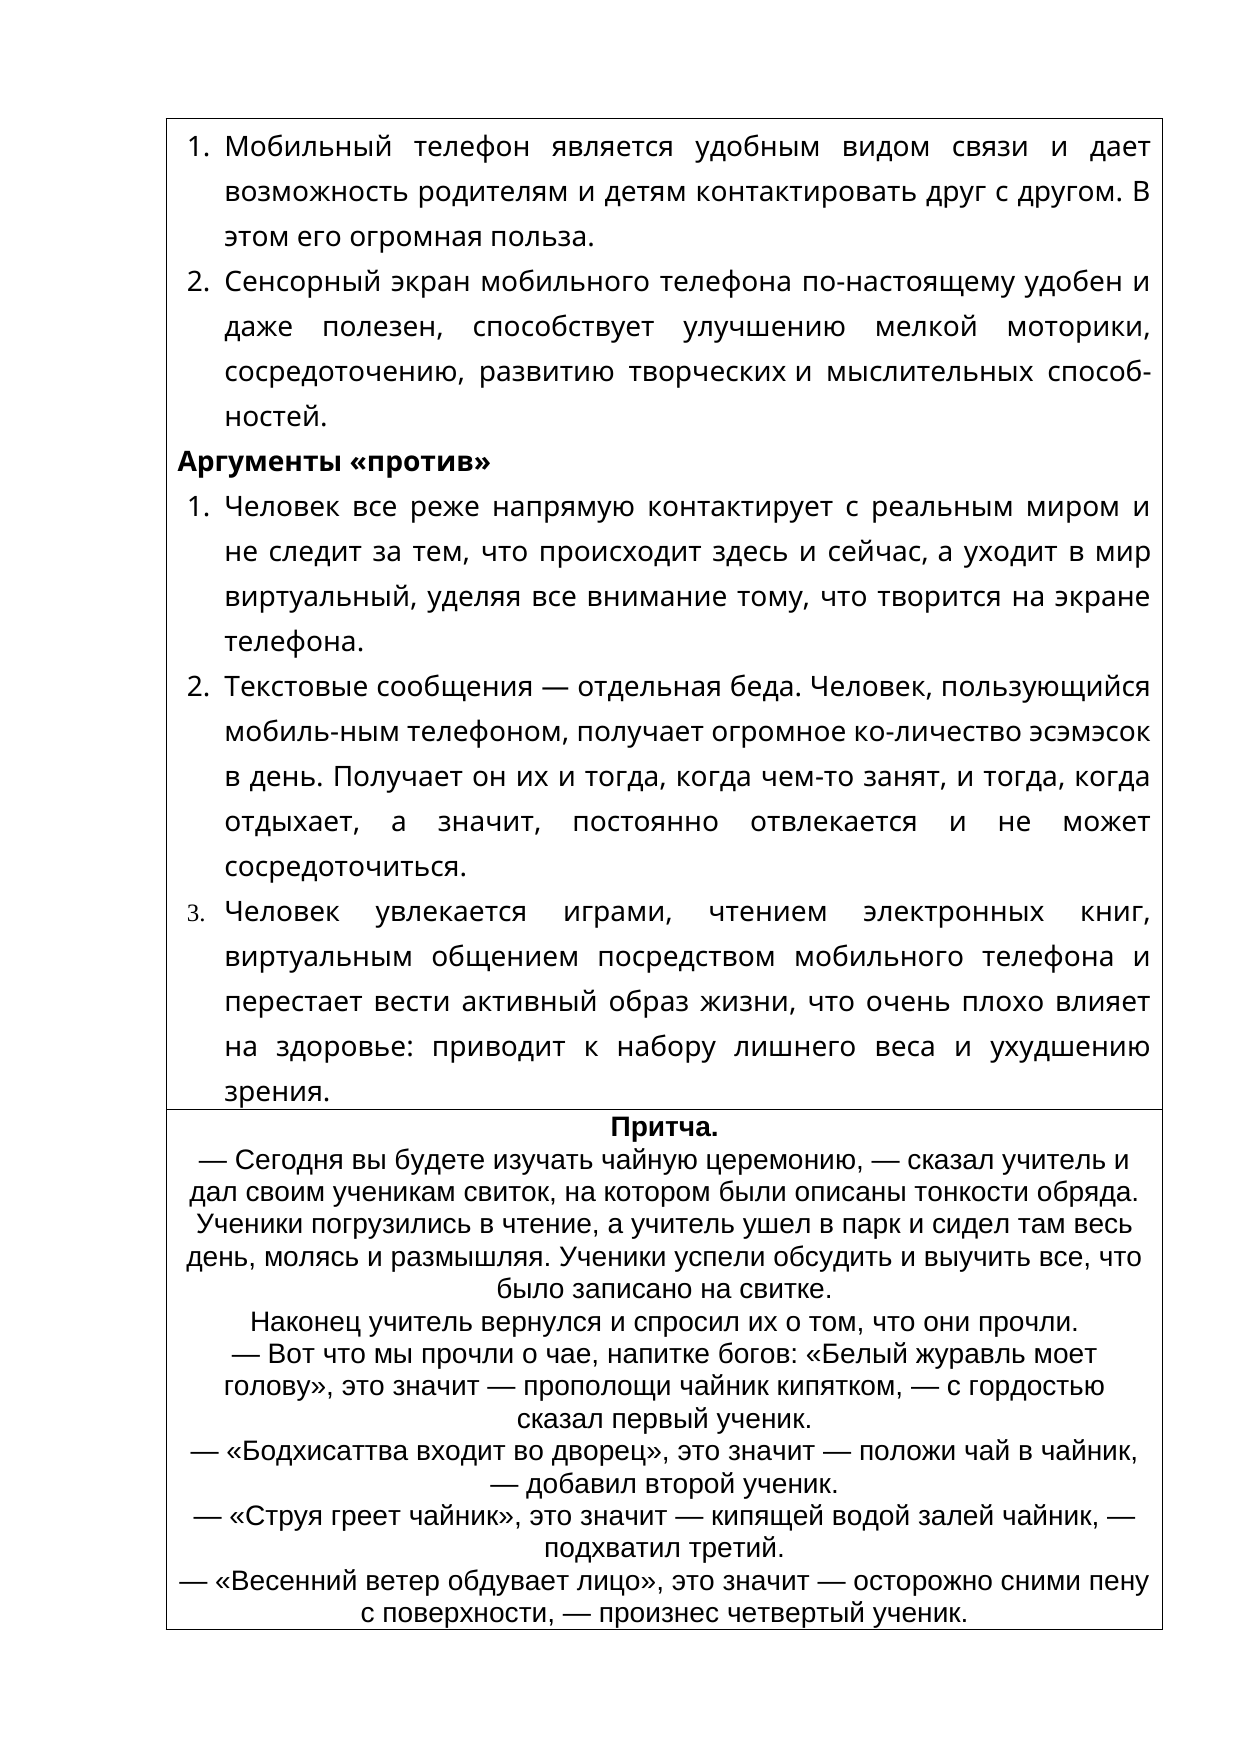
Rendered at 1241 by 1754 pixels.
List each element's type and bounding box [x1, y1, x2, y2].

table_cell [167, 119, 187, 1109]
table_cell [167, 1110, 1162, 1628]
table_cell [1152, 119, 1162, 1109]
